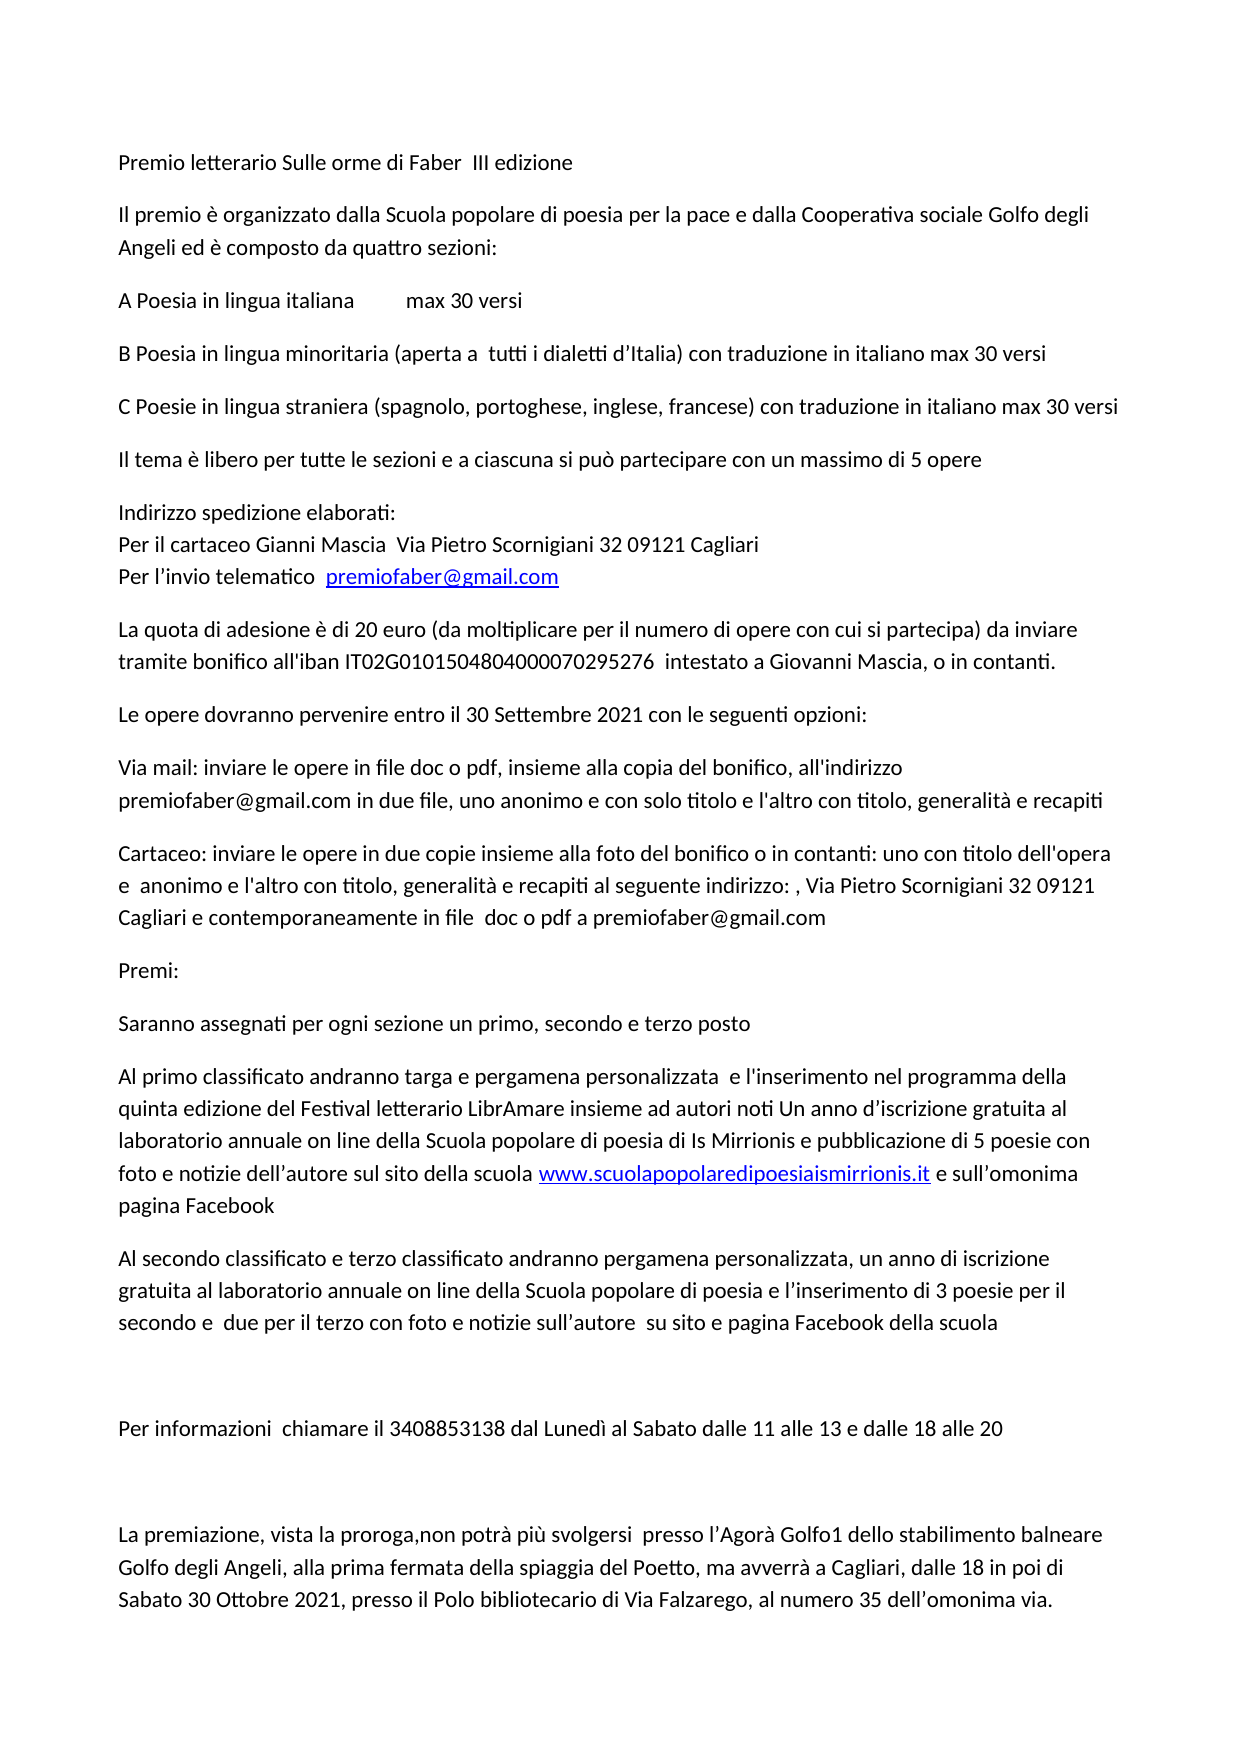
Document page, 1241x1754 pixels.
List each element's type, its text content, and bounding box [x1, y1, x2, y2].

text A Poesia in lingua italiana max 30 versi [118, 286, 1122, 314]
text Premio letterario Sulle orme di Faber III edizione [118, 148, 1122, 176]
text Al secondo classificato e terzo classificato andranno pergamena personalizzata, un anno di iscrizione gratuita al laboratorio annuale on line della Scuola popolare di poesia e l’inserimento di 3 poesie per il secondo e due per il terzo con foto e notizie sull’autore su sito e pagina Facebook della scuola [118, 1244, 1122, 1336]
text Via mail: inviare le opere in file doc o pdf, insieme alla copia del bonifico, all'indirizzo premiofaber@gmail.com in due file, uno anonimo e con solo titolo e l'altro con titolo, generalità e recapiti [118, 753, 1122, 814]
text Indirizzo spedizione elaborati: Per il cartaceo Gianni Mascia Via Pietro Scornigiani 32 09121 Cagliari Per l’invio telematico premiofaber@gmail.com [118, 498, 1122, 590]
text C Poesie in lingua straniera (spagnolo, portoghese, inglese, francese) con traduzione in italiano max 30 versi [118, 392, 1122, 420]
text La premiazione, vista la proroga,non potrà più svolgersi presso l’Agorà Golfo1 dello stabilimento balneare Golfo degli Angeli, alla prima fermata della spiaggia del Poetto, ma avverrà a Cagliari, dalle 18 in poi di Sabato 30 Ottobre 2021, presso il Polo bibliotecario di Via Falzarego, al numero 35 dell’omonima via. [118, 1520, 1122, 1613]
text Per informazioni chiamare il 3408853138 dal Lunedì al Sabato dalle 11 alle 13 e dalle 18 alle 20 [118, 1414, 1122, 1442]
text Al primo classificato andranno targa e pergamena personalizzata e l'inserimento nel programma della quinta edizione del Festival letterario LibrAmare insieme ad autori noti Un anno d’iscrizione gratuita al laboratorio annuale on line della Scuola popolare di poesia di Is Mirrionis e pubblicazione di 5 poesie con foto e notizie dell’autore sul sito della scuola www.scuolapopolaredipoesiaismirrionis.it e sull’omonima pagina Facebook [118, 1062, 1122, 1219]
text Premi: [118, 956, 1122, 984]
text La quota di adesione è di 20 euro (da moltiplicare per il numero di opere con cui si partecipa) da inviare tramite bonifico all'iban IT02G0101504804000070295276 intestato a Giovanni Mascia, o in contanti. [118, 615, 1122, 676]
text B Poesia in lingua minoritaria (aperta a tutti i dialetti d’Italia) con traduzione in italiano max 30 versi [118, 339, 1122, 367]
text Il premio è organizzato dalla Scuola popolare di poesia per la pace e dalla Cooperativa sociale Golfo degli Angeli ed è composto da quattro sezioni: [118, 201, 1122, 261]
text Saranno assegnati per ogni sezione un primo, secondo e terzo posto [118, 1009, 1122, 1037]
text Cartaceo: inviare le opere in due copie insieme alla foto del bonifico o in contanti: uno con titolo dell'opera e anonimo e l'altro con titolo, generalità e recapiti al seguente indirizzo: , Via Pietro Scornigiani 32 09121 Cagliari e contemporaneamente in file doc o pdf a premiofaber@gmail.com [118, 839, 1122, 931]
text Le opere dovranno pervenire entro il 30 Settembre 2021 con le seguenti opzioni: [118, 701, 1122, 728]
text Il tema è libero per tutte le sezioni e a ciascuna si può partecipare con un massimo di 5 opere [118, 445, 1122, 473]
